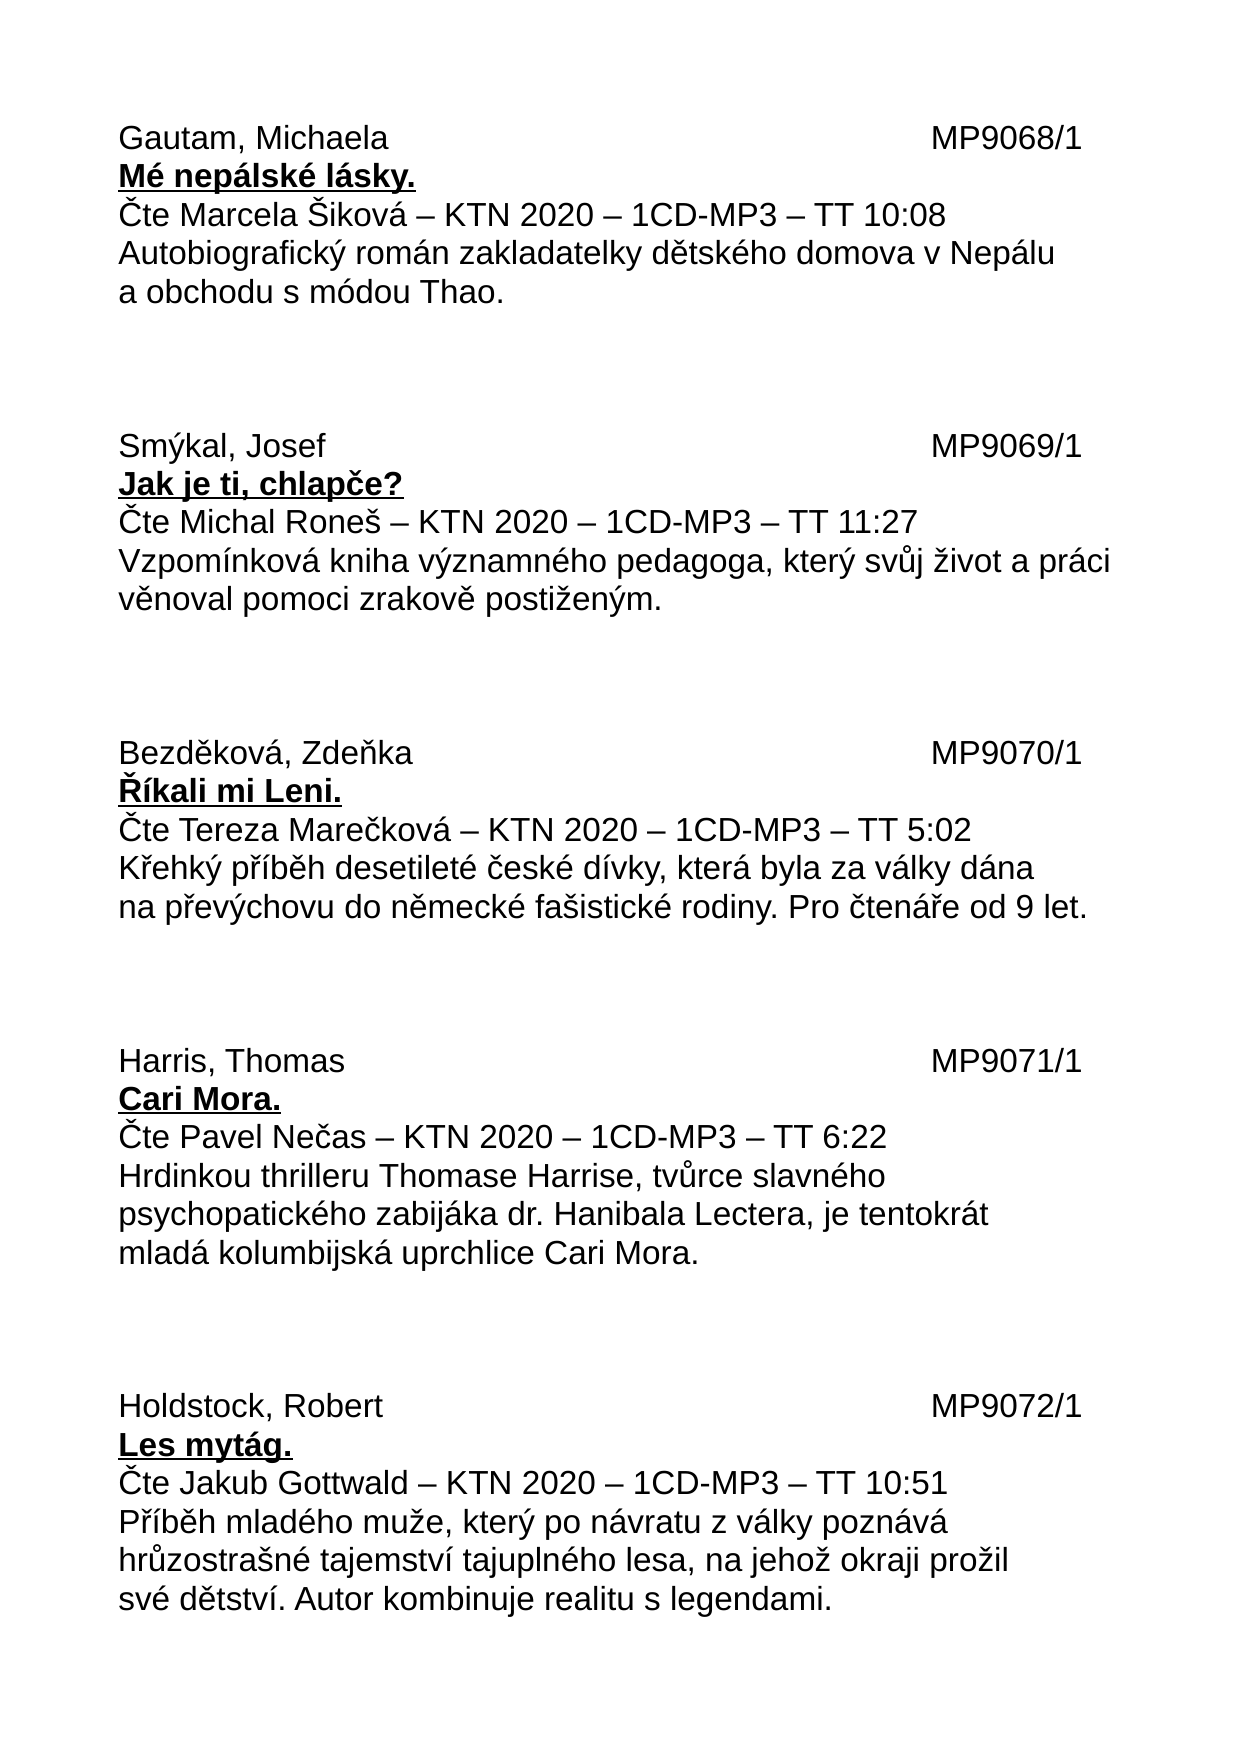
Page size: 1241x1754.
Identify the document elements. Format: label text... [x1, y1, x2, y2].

text Mé nepálské lásky. [118, 157, 1122, 195]
text psychopatického zabijáka dr. Hanibala Lectera, je tentokrát [118, 1194, 1122, 1233]
text mladá kolumbijská uprchlice Cari Mora. [118, 1233, 1122, 1271]
text Cari Mora. [118, 1079, 1122, 1117]
text Hrdinkou thrilleru Thomase Harrise, tvůrce slavného [118, 1156, 1122, 1194]
text Křehký příběh desetileté české dívky, která byla za války dána [118, 848, 1122, 887]
text Příběh mladého muže, který po návratu z války poznává hrůzostrašné tajemství tajuplného lesa, na jehož okraji prožil [118, 1502, 1122, 1579]
text Jak je ti, chlapče? [118, 464, 1122, 502]
text Říkali mi Leni. [118, 772, 1122, 810]
text Bezděková, Zdeňka MP9070/1 [118, 733, 1122, 772]
text Čte Michal Roneš – KTN 2020 – 1CD-MP3 – TT 11:27 [118, 502, 1122, 541]
text Čte Jakub Gottwald – KTN 2020 – 1CD-MP3 – TT 10:51 [118, 1463, 1122, 1502]
text Čte Tereza Marečková – KTN 2020 – 1CD-MP3 – TT 5:02 [118, 810, 1122, 848]
text Harris, Thomas MP9071/1 [118, 1041, 1122, 1079]
text na převýchovu do německé fašistické rodiny. Pro čtenáře od 9 let. [118, 887, 1122, 925]
text Gautam, Michaela MP9068/1 [118, 118, 1122, 157]
text Čte Pavel Nečas – KTN 2020 – 1CD-MP3 – TT 6:22 [118, 1117, 1122, 1156]
text Čte Marcela Šiková – KTN 2020 – 1CD-MP3 – TT 10:08 [118, 195, 1122, 233]
text Les mytág. [118, 1425, 1122, 1463]
text a obchodu s módou Thao. [118, 272, 1122, 310]
text své dětství. Autor kombinuje realitu s legendami. [118, 1579, 1122, 1617]
text Vzpomínková kniha významného pedagoga, který svůj život a práci věnoval pomoci zrakově postiženým. [118, 541, 1122, 618]
text Holdstock, Robert MP9072/1 [118, 1387, 1122, 1425]
text Smýkal, Josef MP9069/1 [118, 426, 1122, 464]
text Autobiografický román zakladatelky dětského domova v Nepálu [118, 233, 1122, 272]
